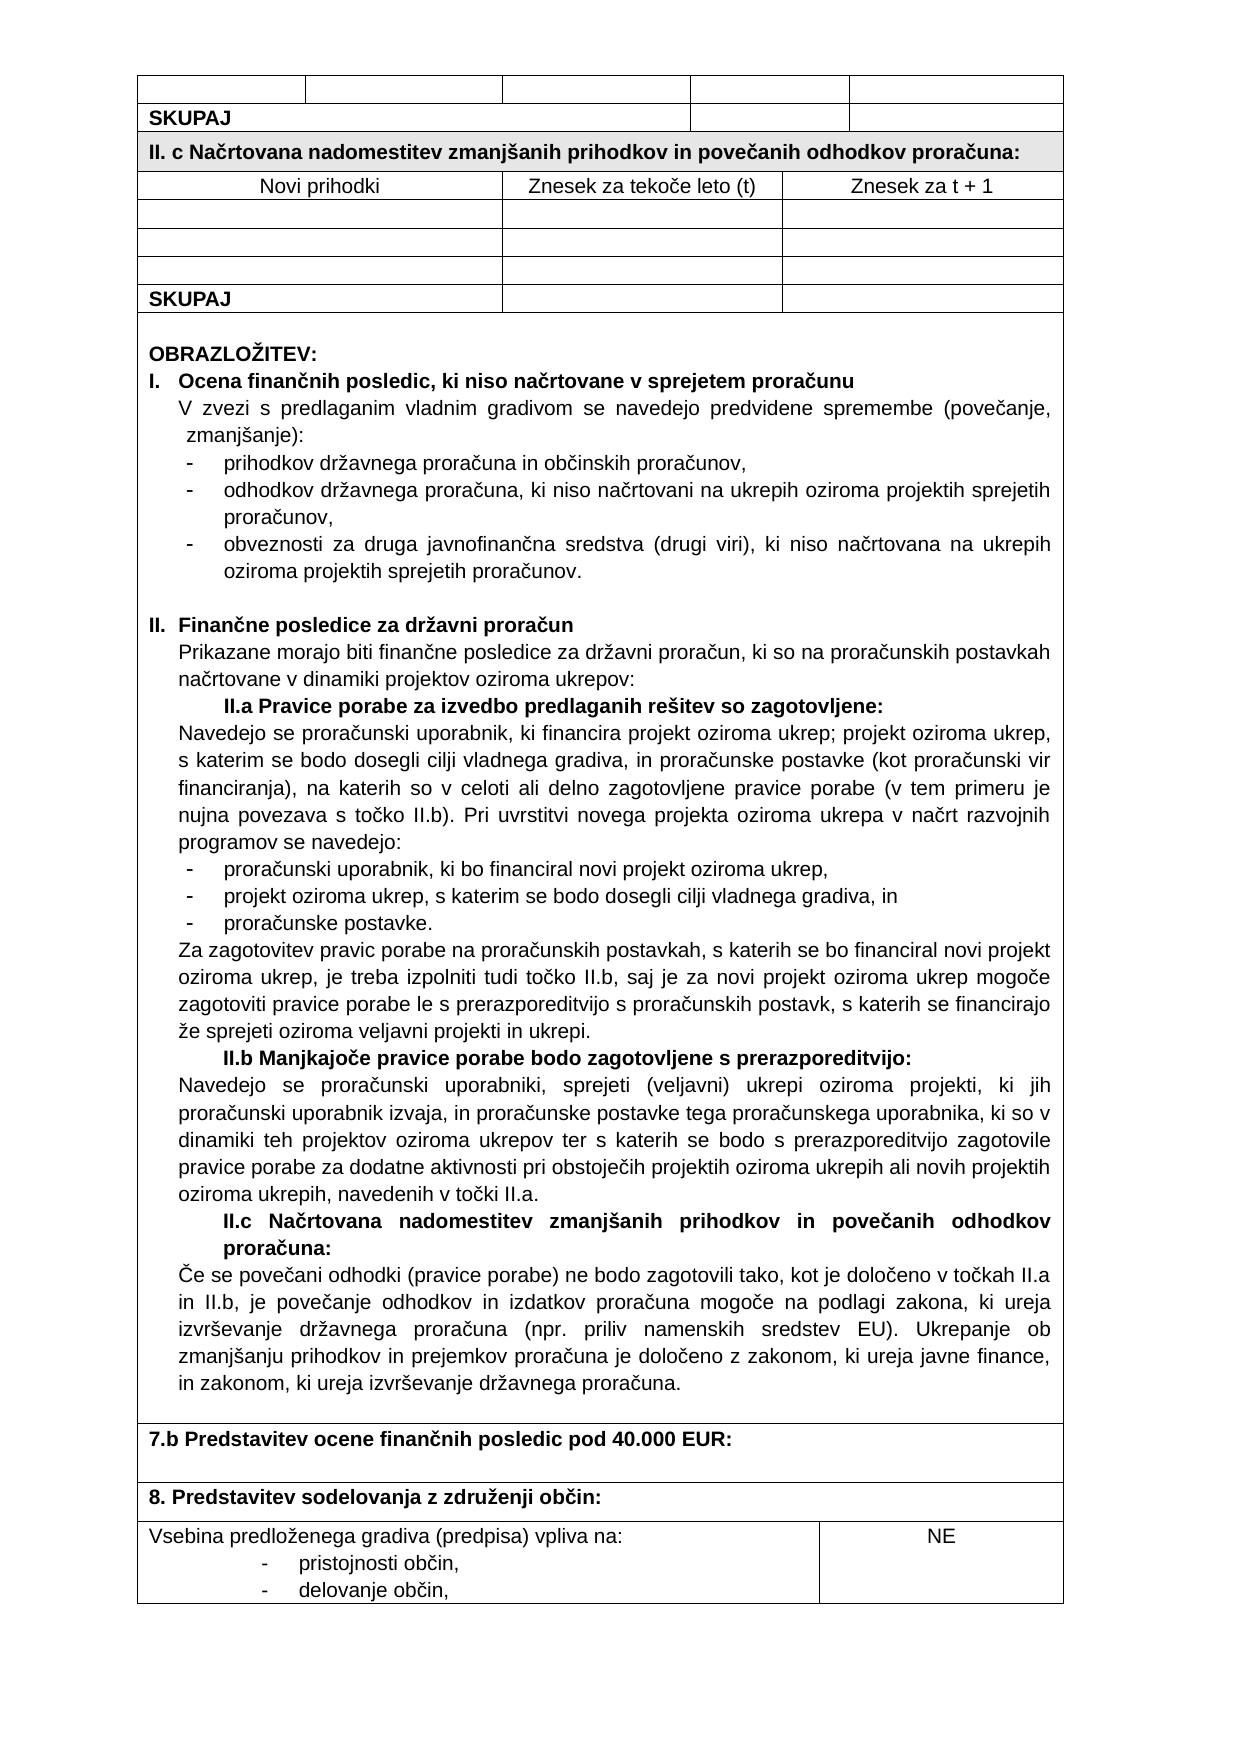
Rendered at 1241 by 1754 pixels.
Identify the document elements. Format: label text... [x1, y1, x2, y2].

table_cell SKUPAJ [138, 285, 502, 312]
table_cell [850, 76, 1063, 103]
table_cell [503, 285, 782, 312]
table_cell NE [820, 1522, 1063, 1603]
table_cell [850, 104, 1063, 131]
table_cell Novi prihodki [138, 172, 502, 199]
table_cell [503, 200, 782, 227]
table_cell [691, 104, 849, 131]
table_cell OBRAZLOŽITEV: Ocena finančnih posledic, ki niso načrtovane v sprejetem proračunu V zvezi s predlaganim vladnim gradivom se navedejo predvidene spremembe (povečanje, zmanjšanje): prihodkov državnega proračuna in občinskih proračunov, odhodkov državnega proračuna, ki niso načrtovani na ukrepih oziroma projektih sprejetih proračunov, obveznosti za druga javnofinančna sredstva (drugi viri), ki niso načrtovana na ukrepih oziroma projektih sprejetih proračunov. Finančne posledice za državni proračun Prikazane morajo biti finančne posledice za državni proračun, ki so na proračunskih postavkah načrtovane v dinamiki projektov oziroma ukrepov: II.a Pravice porabe za izvedbo predlaganih rešitev so zagotovljene: Navedejo se proračunski uporabnik, ki financira projekt oziroma ukrep; projekt oziroma ukrep, s katerim se bodo dosegli cilji vladnega gradiva, in proračunske postavke (kot proračunski vir financiranja), na katerih so v celoti ali delno zagotovljene pravice porabe (v tem primeru je nujna povezava s točko II.b). Pri uvrstitvi novega projekta oziroma ukrepa v načrt razvojnih programov se navedejo: proračunski uporabnik, ki bo financiral novi projekt oziroma ukrep, projekt oziroma ukrep, s katerim se bodo dosegli cilji vladnega gradiva, in proračunske postavke. Za zagotovitev pravic porabe na proračunskih postavkah, s katerih se bo financiral novi projekt oziroma ukrep, je treba izpolniti tudi točko II.b, saj je za novi projekt oziroma ukrep mogoče zagotoviti pravice porabe le s prerazporeditvijo s proračunskih postavk, s katerih se financirajo že sprejeti oziroma veljavni projekti in ukrepi. II.b Manjkajoče pravice porabe bodo zagotovljene s prerazporeditvijo: Navedejo se proračunski uporabniki, sprejeti (veljavni) ukrepi oziroma projekti, ki jih proračunski uporabnik izvaja, in proračunske postavke tega proračunskega uporabnika, ki so v dinamiki teh projektov oziroma ukrepov ter s katerih se bodo s prerazporeditvijo zagotovile pravice porabe za dodatne aktivnosti pri obstoječih projektih oziroma ukrepih ali novih projektih oziroma ukrepih, navedenih v točki II.a. II.c Načrtovana nadomestitev zmanjšanih prihodkov in povečanih odhodkov proračuna: Če se povečani odhodki (pravice porabe) ne bodo zagotovili tako, kot je določeno v točkah II.a in II.b, je povečanje odhodkov in izdatkov proračuna mogoče na podlagi zakona, ki ureja izvrševanje državnega proračuna (npr. priliv namenskih sredstev EU). Ukrepanje ob zmanjšanju prihodkov in prejemkov proračuna je določeno z zakonom, ki ureja javne finance, in zakonom, ki ureja izvrševanje državnega proračuna. [138, 313, 1063, 1423]
table_cell II. c Načrtovana nadomestitev zmanjšanih prihodkov in povečanih odhodkov proračuna: [138, 132, 1063, 171]
table_cell SKUPAJ [138, 104, 690, 131]
table_cell 8. Predstavitev sodelovanja z združenji občin: [138, 1483, 1063, 1521]
table_cell [306, 76, 502, 103]
table_cell [783, 257, 1063, 284]
table_cell [783, 200, 1063, 227]
table_cell [503, 229, 782, 256]
table_cell Znesek za t + 1 [783, 172, 1063, 199]
table_cell [138, 257, 502, 284]
table_cell Znesek za tekoče leto (t) [503, 172, 782, 199]
table_cell 7.b Predstavitev ocene finančnih posledic pod 40.000 EUR: [138, 1424, 1063, 1482]
table_cell [138, 200, 502, 227]
table_cell [783, 285, 1063, 312]
table_cell [503, 76, 690, 103]
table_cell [138, 1522, 819, 1603]
table_cell [138, 229, 502, 256]
table_cell [503, 257, 782, 284]
table_cell [138, 76, 305, 103]
table_cell [691, 76, 849, 103]
table_cell [783, 229, 1063, 256]
